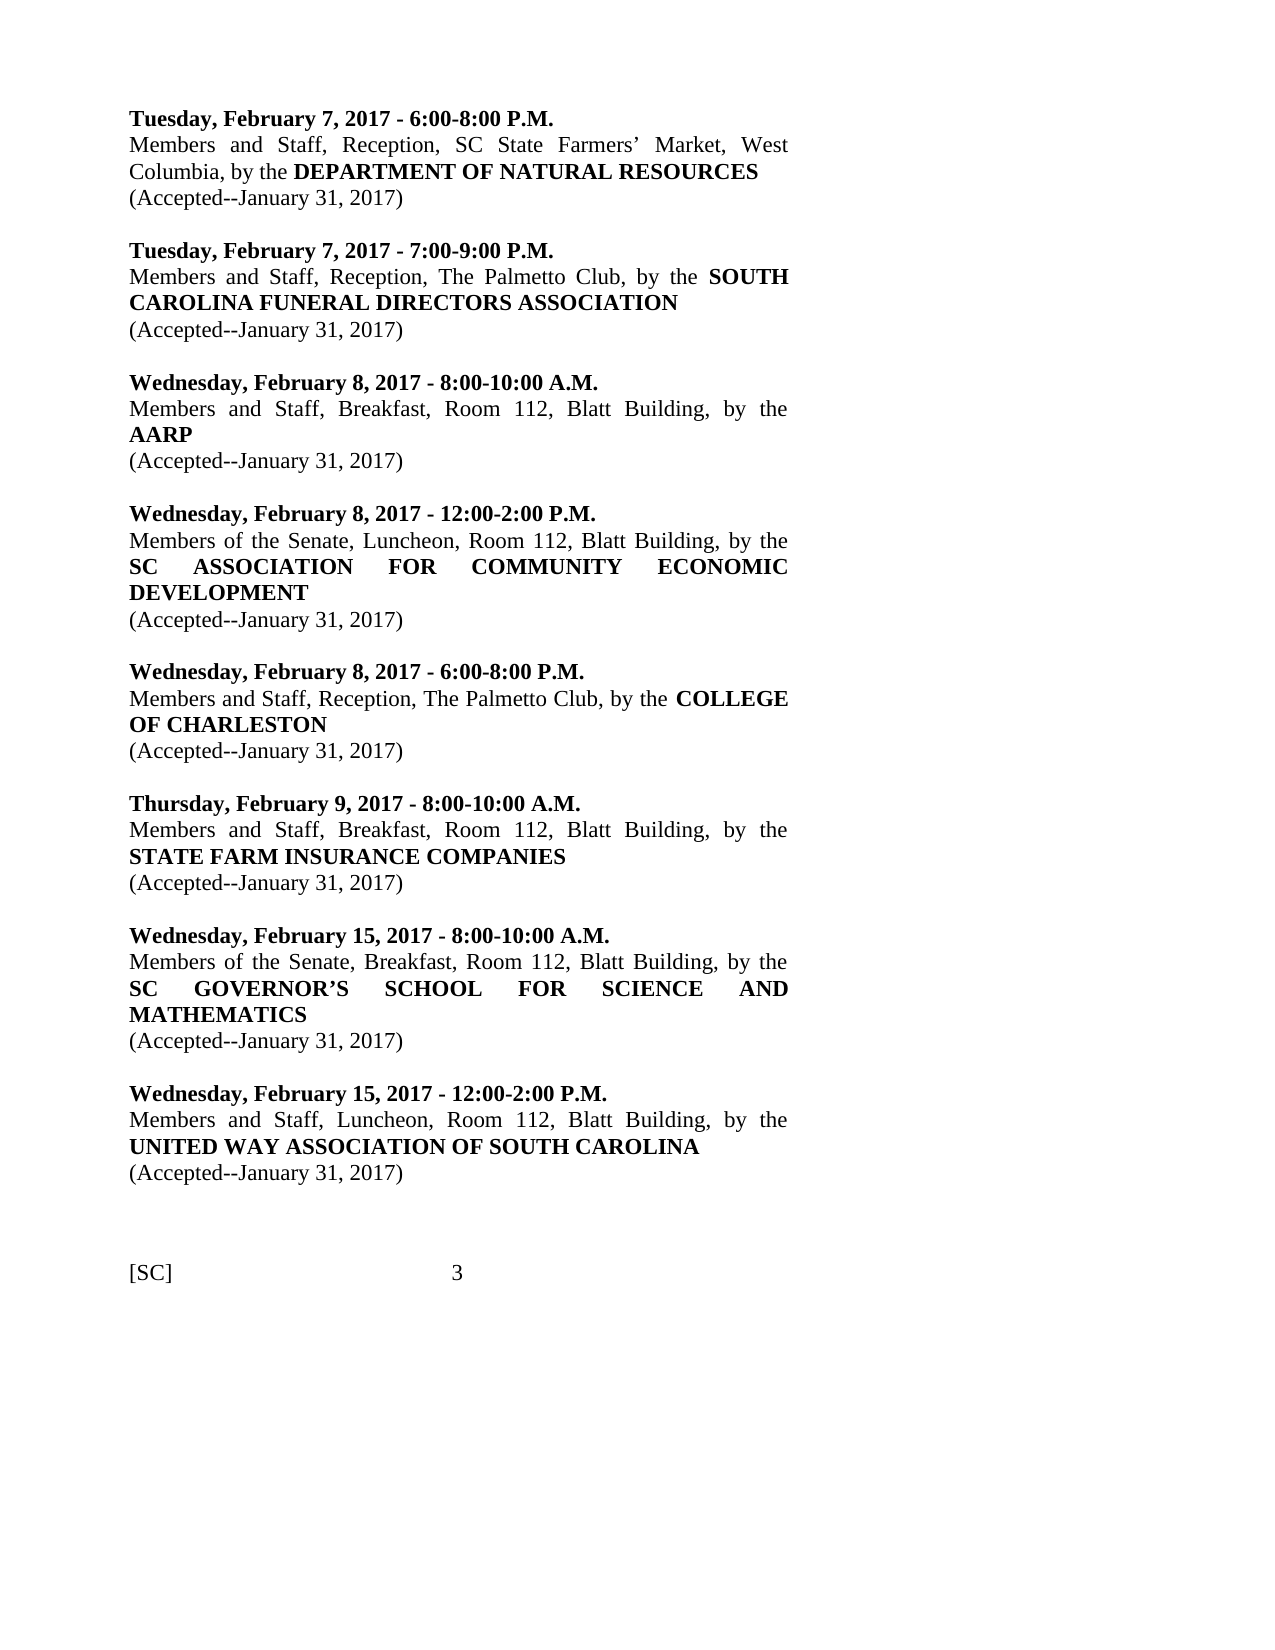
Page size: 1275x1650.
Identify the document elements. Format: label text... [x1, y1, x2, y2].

text Members and Staff, Breakfast, Room 112, Blatt Building, by the STATE FARM INSURANCE COMPANIES [129, 817, 789, 869]
text Thursday, February 9, 2017 - 8:00-10:00 A.M. [129, 790, 789, 817]
text (Accepted--January 31, 2017) [129, 1027, 789, 1054]
text Wednesday, February 15, 2017 - 12:00-2:00 P.M. [129, 1080, 789, 1106]
text Members and Staff, Reception, The Palmetto Club, by the SOUTH CAROLINA FUNERAL DIRECTORS ASSOCIATION [129, 263, 789, 316]
text (Accepted--January 31, 2017) [129, 184, 789, 210]
text Wednesday, February 8, 2017 - 8:00-10:00 A.M. [129, 368, 789, 395]
text Members of the Senate, Luncheon, Room 112, Blatt Building, by the SC ASSOCIATION FOR COMMUNITY ECONOMIC DEVELOPMENT [129, 527, 789, 606]
text (Accepted--January 31, 2017) [129, 869, 789, 896]
text Members and Staff, Reception, The Palmetto Club, by the COLLEGE OF CHARLESTON [129, 685, 789, 737]
text Tuesday, February 7, 2017 - 7:00-9:00 P.M. [129, 237, 789, 263]
text (Accepted--January 31, 2017) [129, 606, 789, 632]
text Tuesday, February 7, 2017 - 6:00-8:00 P.M. [129, 105, 789, 131]
text (Accepted--January 31, 2017) [129, 448, 789, 474]
text Wednesday, February 8, 2017 - 6:00-8:00 P.M. [129, 658, 789, 685]
text Wednesday, February 15, 2017 - 8:00-10:00 A.M. [129, 922, 789, 948]
text Members and Staff, Luncheon, Room 112, Blatt Building, by the UNITED WAY ASSOCIATION OF SOUTH CAROLINA [129, 1106, 789, 1159]
text (Accepted--January 31, 2017) [129, 316, 789, 342]
text Members and Staff, Breakfast, Room 112, Blatt Building, by the AARP [129, 395, 789, 448]
text (Accepted--January 31, 2017) [129, 737, 789, 764]
text Members of the Senate, Breakfast, Room 112, Blatt Building, by the SC GOVERNOR’S SCHOOL FOR SCIENCE AND MATHEMATICS [129, 948, 789, 1027]
text (Accepted--January 31, 2017) [129, 1159, 789, 1186]
text Wednesday, February 8, 2017 - 12:00-2:00 P.M. [129, 500, 789, 527]
text Members and Staff, Reception, SC State Farmers’ Market, West Columbia, by the DEPARTMENT OF NATURAL RESOURCES [129, 131, 789, 184]
